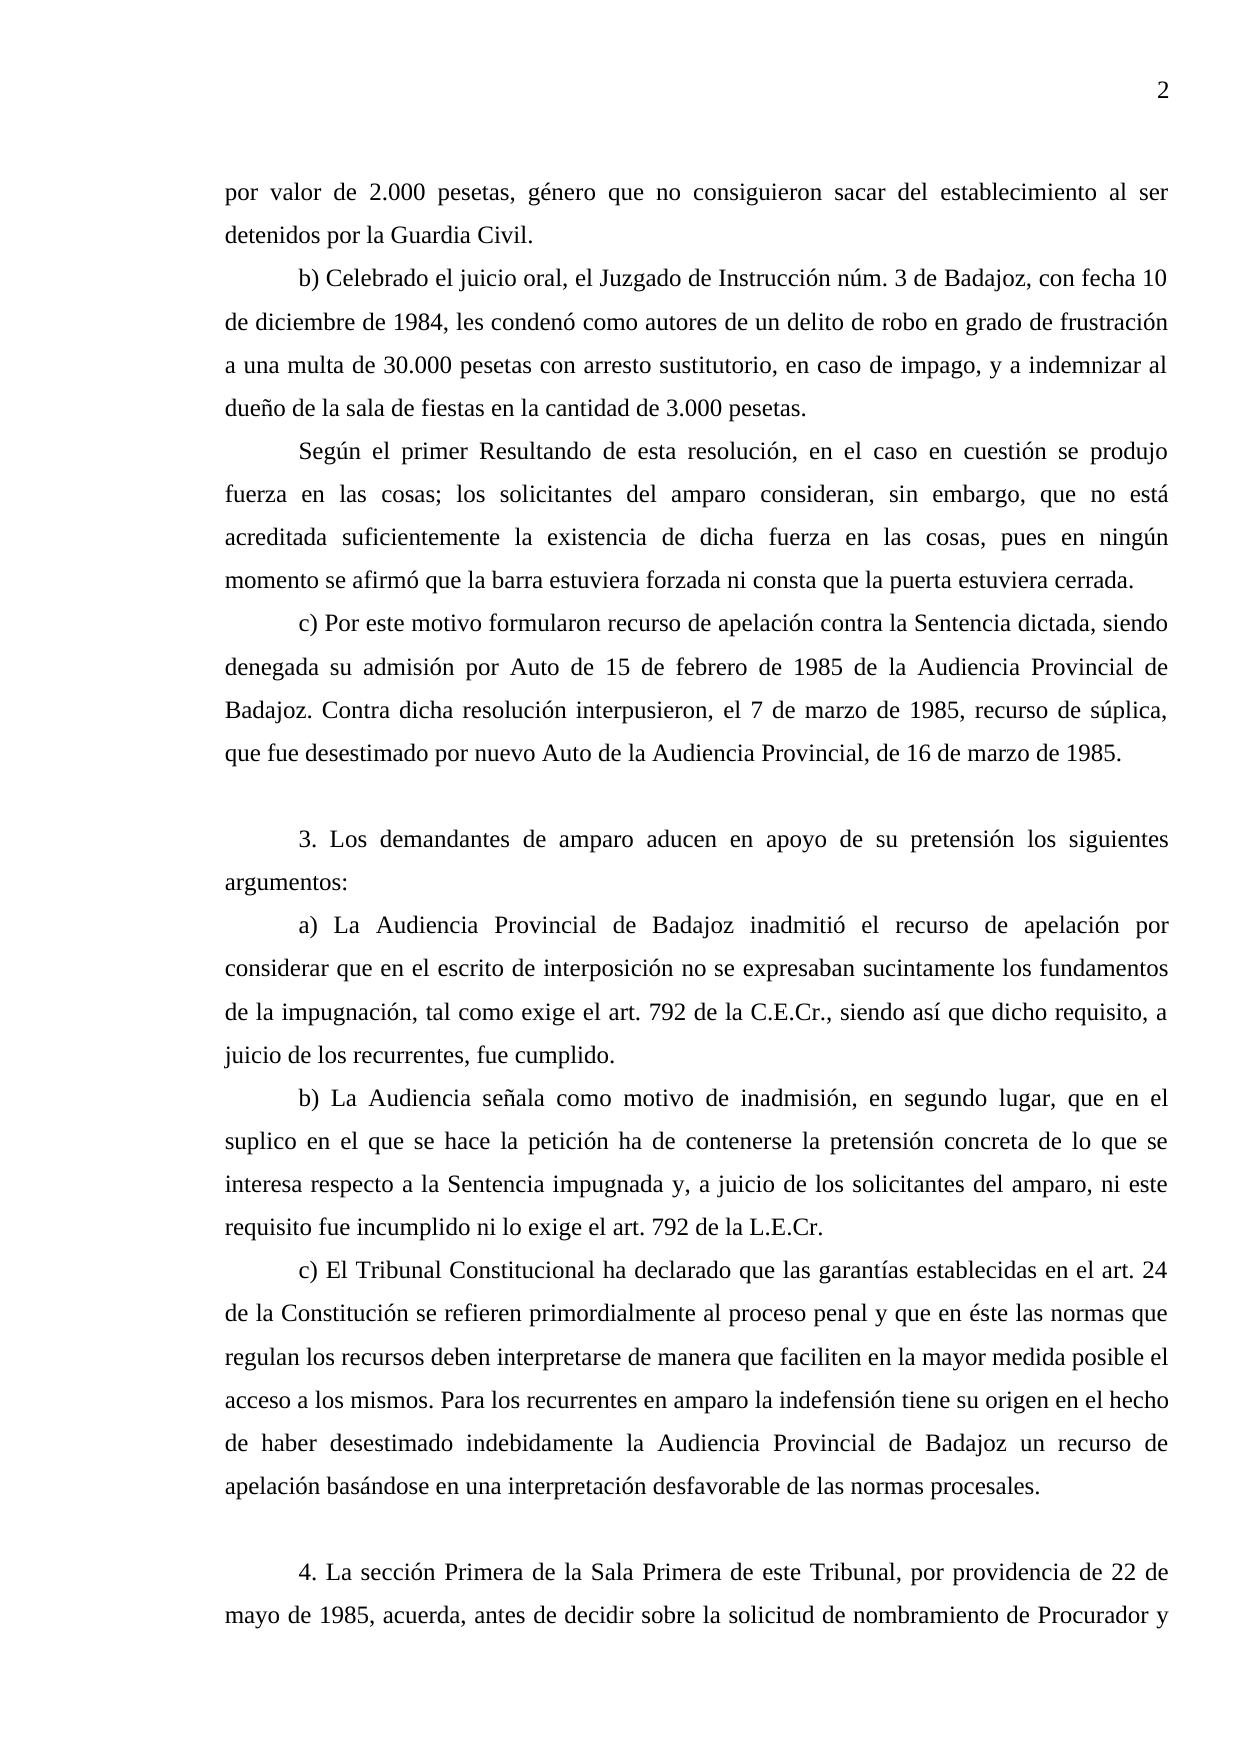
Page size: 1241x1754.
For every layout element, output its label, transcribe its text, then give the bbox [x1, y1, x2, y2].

text Según el primer Resultando de esta resolución, en el caso en cuestión se produjo fuerza en las cosas; los solicitantes del amparo consideran, sin embargo, que no está acreditada suficientemente la existencia de dicha fuerza en las cosas, pues en ningún momento se afirmó que la barra estuviera forzada ni consta que la puerta estuviera cerrada. [224, 436, 1169, 594]
text b) La Audiencia señala como motivo de inadmisión, en segundo lugar, que en el suplico en el que se hace la petición ha de contenerse la pretensión concreta de lo que se interesa respecto a la Sentencia impugnada y, a juicio de los solicitantes del amparo, ni este requisito fue incumplido ni lo exige el art. 792 de la L.E.Cr. [224, 1083, 1169, 1241]
text c) El Tribunal Constitucional ha declarado que las garantías establecidas en el art. 24 de la Constitución se refieren primordialmente al proceso penal y que en éste las normas que regulan los recursos deben interpretarse de manera que faciliten en la mayor medida posible el acceso a los mismos. Para los recurrentes en amparo la indefensión tiene su origen en el hecho de haber desestimado indebidamente la Audiencia Provincial de Badajoz un recurso de apelación basándose en una interpretación desfavorable de las normas procesales. [224, 1255, 1169, 1500]
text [224, 1557, 1169, 1629]
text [224, 177, 1169, 249]
text c) Por este motivo formularon recurso de apelación contra la Sentencia dictada, siendo denegada su admisión por Auto de 15 de febrero de 1985 de la Audiencia Provincial de Badajoz. Contra dicha resolución interpusieron, el 7 de marzo de 1985, recurso de súplica, que fue desestimado por nuevo Auto de la Audiencia Provincial, de 16 de marzo de 1985. [224, 608, 1169, 767]
text 3. Los demandantes de amparo aducen en apoyo de su pretensión los siguientes argumentos: [224, 824, 1169, 896]
text b) Celebrado el juicio oral, el Juzgado de Instrucción núm. 3 de Badajoz, con fecha 10 de diciembre de 1984, les condenó como autores de un delito de robo en grado de frustración a una multa de 30.000 pesetas con arresto sustitutorio, en caso de impago, y a indemnizar al dueño de la sala de fiestas en la cantidad de 3.000 pesetas. [224, 263, 1169, 422]
text a) La Audiencia Provincial de Badajoz inadmitió el recurso de apelación por considerar que en el escrito de interposición no se expresaban sucintamente los fundamentos de la impugnación, tal como exige el art. 792 de la C.E.Cr., siendo así que dicho requisito, a juicio de los recurrentes, fue cumplido. [224, 910, 1169, 1068]
